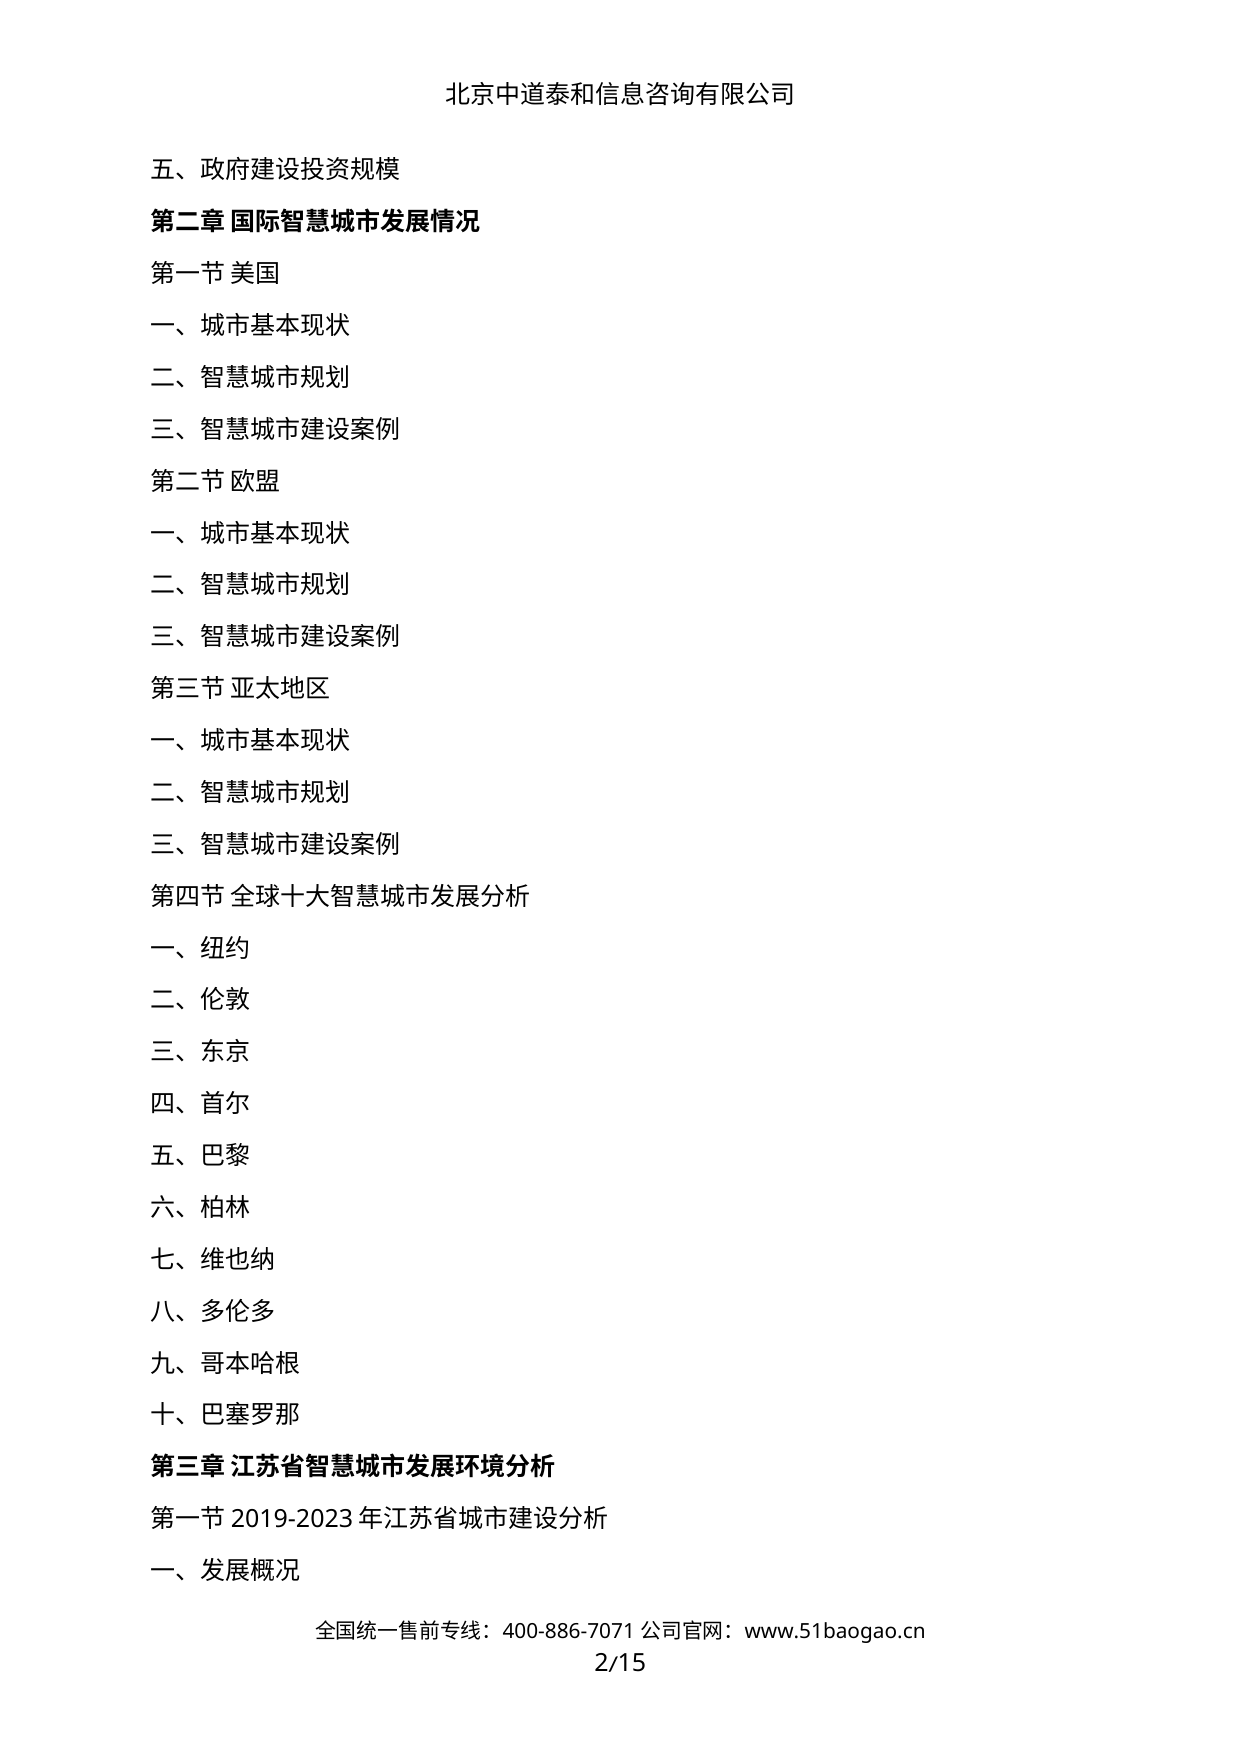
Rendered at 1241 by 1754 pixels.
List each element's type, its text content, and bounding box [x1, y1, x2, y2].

text 第二节 欧盟 [150, 461, 1090, 497]
text 一、发展概况 [150, 1551, 1090, 1587]
text 二、伦敦 [150, 980, 1090, 1016]
text 三、智慧城市建设案例 [150, 824, 1090, 861]
text 第一节 美国 [150, 254, 1090, 290]
text 第三章 江苏省智慧城市发展环境分析 [150, 1447, 1090, 1483]
text 四、首尔 [150, 1084, 1090, 1120]
text 第四节 全球十大智慧城市发展分析 [150, 876, 1090, 912]
text 三、智慧城市建设案例 [150, 409, 1090, 446]
text 五、政府建设投资规模 [150, 150, 1090, 186]
text 一、城市基本现状 [150, 721, 1090, 757]
text 八、多伦多 [150, 1291, 1090, 1327]
text 七、维也纳 [150, 1239, 1090, 1276]
text 二、智慧城市规划 [150, 357, 1090, 394]
text 一、纽约 [150, 928, 1090, 964]
text 六、柏林 [150, 1187, 1090, 1224]
text 九、哥本哈根 [150, 1343, 1090, 1379]
text 二、智慧城市规划 [150, 772, 1090, 809]
text 一、城市基本现状 [150, 513, 1090, 549]
text 二、智慧城市规划 [150, 565, 1090, 601]
text 三、东京 [150, 1032, 1090, 1068]
text 第三节 亚太地区 [150, 669, 1090, 705]
text 五、巴黎 [150, 1136, 1090, 1172]
text 第二章 国际智慧城市发展情况 [150, 202, 1090, 238]
text 一、城市基本现状 [150, 306, 1090, 342]
text 三、智慧城市建设案例 [150, 617, 1090, 653]
text 第一节 2019-2023年江苏省城市建设分析 [150, 1499, 1090, 1535]
text 十、巴塞罗那 [150, 1395, 1090, 1431]
